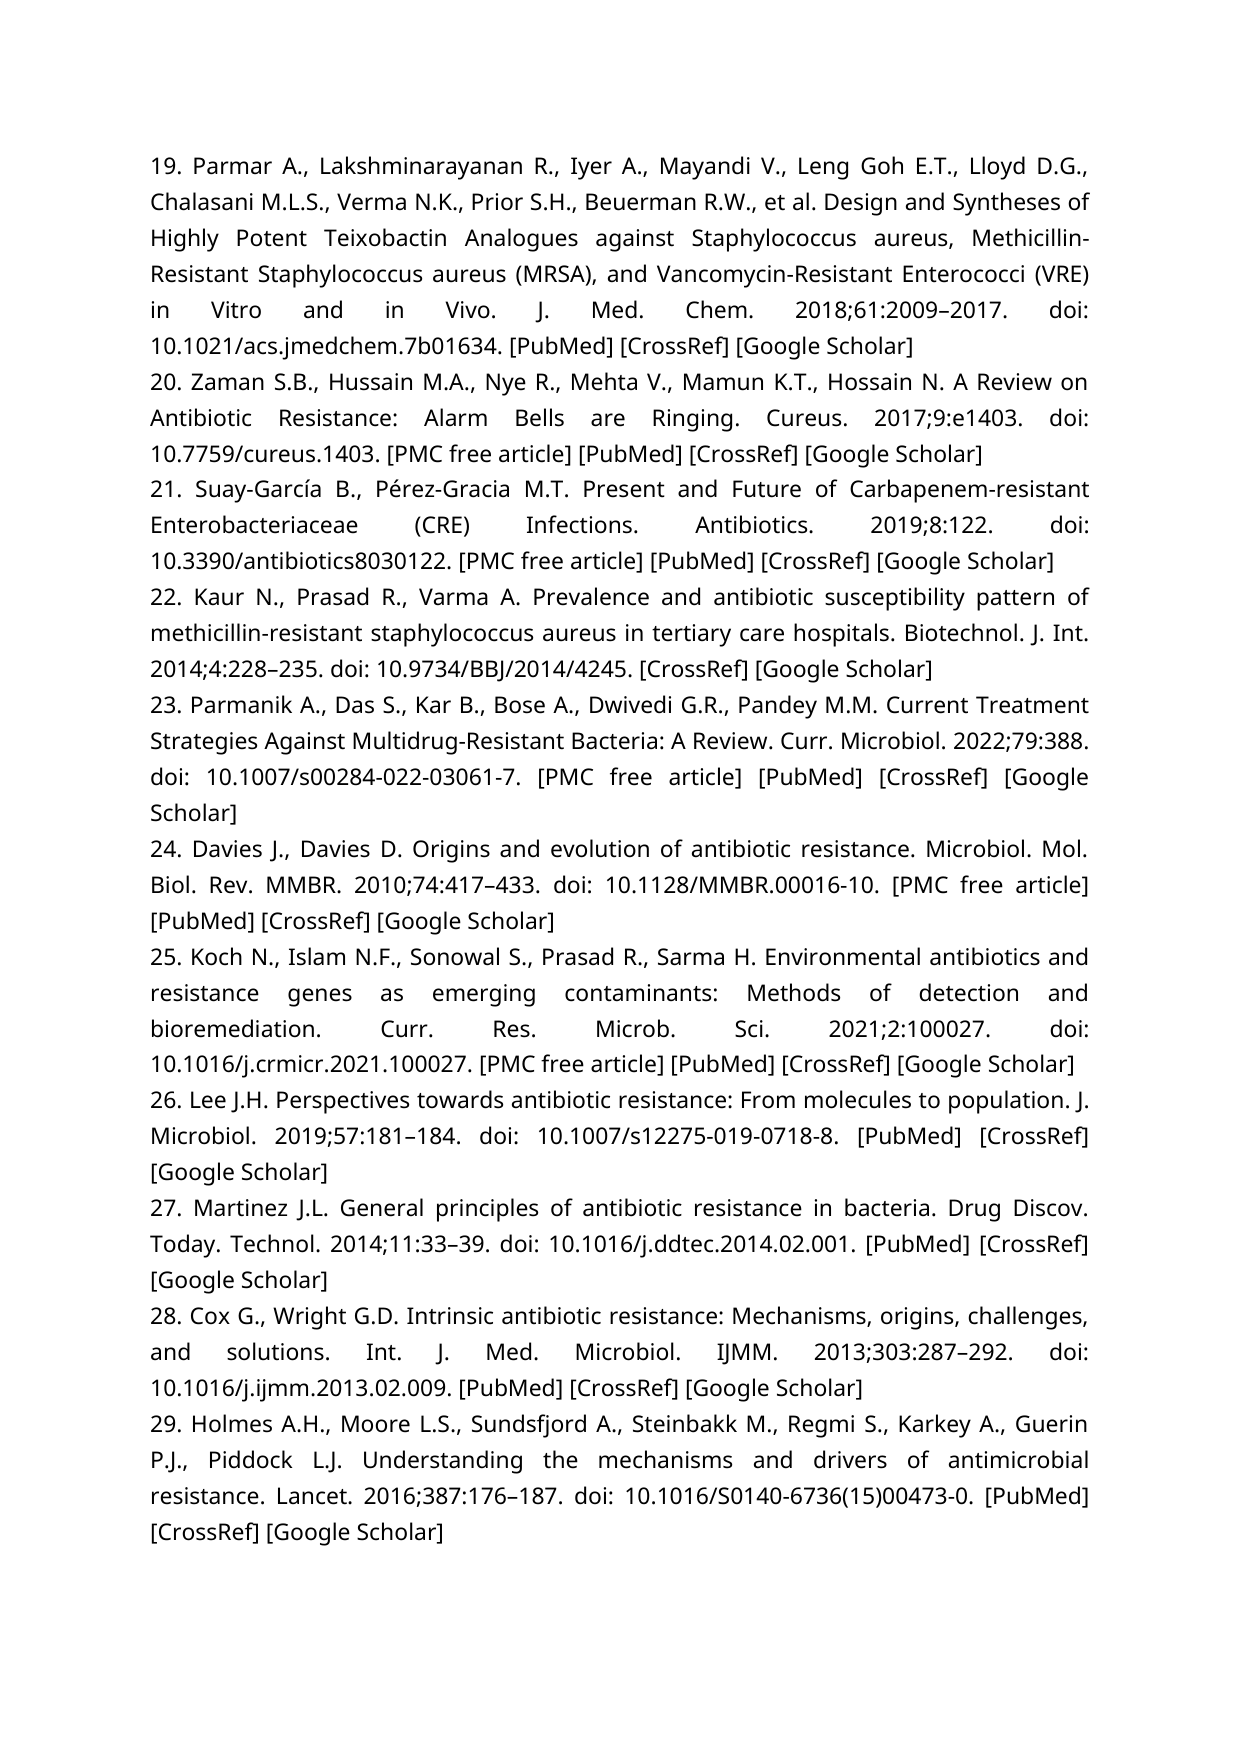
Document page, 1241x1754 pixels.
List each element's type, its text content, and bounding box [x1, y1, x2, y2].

text 29. Holmes A.H., Moore L.S., Sundsfjord A., Steinbakk M., Regmi S., Karkey A., Guerin P.J., Piddock L.J. Understanding the mechanisms and drivers of antimicrobial resistance. Lancet. 2016;387:176–187. doi: 10.1016/S0140-6736(15)00473-0. [PubMed] [CrossRef] [Google Scholar] [150, 1408, 1090, 1547]
text 23. Parmanik A., Das S., Kar B., Bose A., Dwivedi G.R., Pandey M.M. Current Treatment Strategies Against Multidrug-Resistant Bacteria: A Review. Curr. Microbiol. 2022;79:388. doi: 10.1007/s00284-022-03061-7. [PMC free article] [PubMed] [CrossRef] [Google Scholar] [150, 689, 1090, 828]
text 25. Koch N., Islam N.F., Sonowal S., Prasad R., Sarma H. Environmental antibiotics and resistance genes as emerging contaminants: Methods of detection and bioremediation. Curr. Res. Microb. Sci. 2021;2:100027. doi: 10.1016/j.crmicr.2021.100027. [PMC free article] [PubMed] [CrossRef] [Google Scholar] [150, 941, 1090, 1080]
text 27. Martinez J.L. General principles of antibiotic resistance in bacteria. Drug Discov. Today. Technol. 2014;11:33–39. doi: 10.1016/j.ddtec.2014.02.001. [PubMed] [CrossRef] [Google Scholar] [150, 1192, 1090, 1295]
text 26. Lee J.H. Perspectives towards antibiotic resistance: From molecules to population. J. Microbiol. 2019;57:181–184. doi: 10.1007/s12275-019-0718-8. [PubMed] [CrossRef] [Google Scholar] [150, 1084, 1090, 1187]
text 19. Parmar A., Lakshminarayanan R., Iyer A., Mayandi V., Leng Goh E.T., Lloyd D.G., Chalasani M.L.S., Verma N.K., Prior S.H., Beuerman R.W., et al. Design and Syntheses of Highly Potent Teixobactin Analogues against Staphylococcus aureus, Methicillin-Resistant Staphylococcus aureus (MRSA), and Vancomycin-Resistant Enterococci (VRE) in Vitro and in Vivo. J. Med. Chem. 2018;61:2009–2017. doi: 10.1021/acs.jmedchem.7b01634. [PubMed] [CrossRef] [Google Scholar] [150, 150, 1090, 361]
text 20. Zaman S.B., Hussain M.A., Nye R., Mehta V., Mamun K.T., Hossain N. A Review on Antibiotic Resistance: Alarm Bells are Ringing. Cureus. 2017;9:e1403. doi: 10.7759/cureus.1403. [PMC free article] [PubMed] [CrossRef] [Google Scholar] [150, 366, 1090, 469]
text 21. Suay-García B., Pérez-Gracia M.T. Present and Future of Carbapenem-resistant Enterobacteriaceae (CRE) Infections. Antibiotics. 2019;8:122. doi: 10.3390/antibiotics8030122. [PMC free article] [PubMed] [CrossRef] [Google Scholar] [150, 473, 1090, 577]
text 22. Kaur N., Prasad R., Varma A. Prevalence and antibiotic susceptibility pattern of methicillin-resistant staphylococcus aureus in tertiary care hospitals. Biotechnol. J. Int. 2014;4:228–235. doi: 10.9734/BBJ/2014/4245. [CrossRef] [Google Scholar] [150, 581, 1090, 684]
text 28. Cox G., Wright G.D. Intrinsic antibiotic resistance: Mechanisms, origins, challenges, and solutions. Int. J. Med. Microbiol. IJMM. 2013;303:287–292. doi: 10.1016/j.ijmm.2013.02.009. [PubMed] [CrossRef] [Google Scholar] [150, 1300, 1090, 1403]
text 24. Davies J., Davies D. Origins and evolution of antibiotic resistance. Microbiol. Mol. Biol. Rev. MMBR. 2010;74:417–433. doi: 10.1128/MMBR.00016-10. [PMC free article] [PubMed] [CrossRef] [Google Scholar] [150, 833, 1090, 936]
